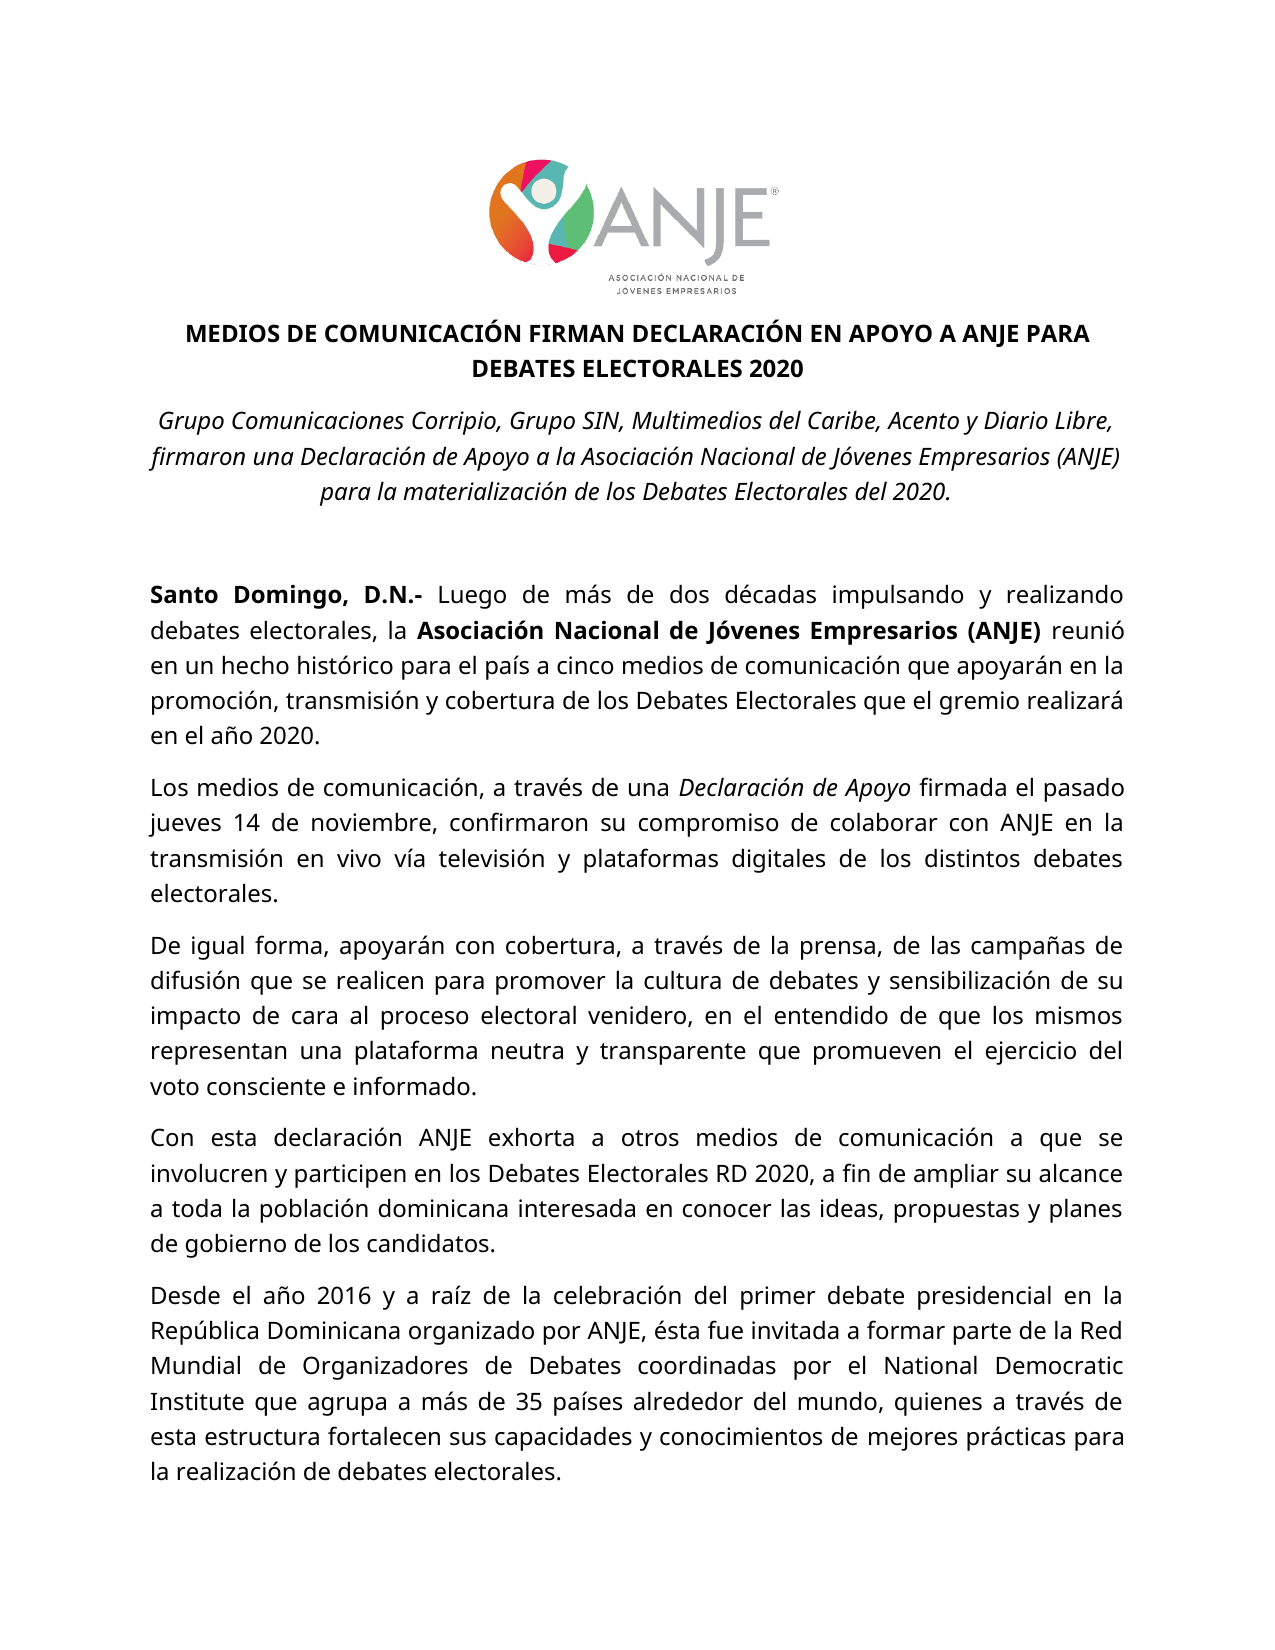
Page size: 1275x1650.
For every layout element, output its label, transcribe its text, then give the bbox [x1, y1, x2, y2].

text MEDIOS DE COMUNICACIÓN FIRMAN DECLARACIÓN EN APOYO A ANJE PARA DEBATES ELECTORALES 2020 [150, 317, 1125, 385]
picture [476, 150, 799, 299]
text Con esta declaración ANJE exhorta a otros medios de comunicación a que se involucren y participen en los Debates Electorales RD 2020, a fin de ampliar su alcance a toda la población dominicana interesada en conocer las ideas, propuestas y planes de gobierno de los candidatos. [150, 1121, 1125, 1259]
text Desde el año 2016 y a raíz de la celebración del primer debate presidencial en la República Dominicana organizado por ANJE, ésta fue invitada a formar parte de la Red Mundial de Organizadores de Debates coordinadas por el National Democratic Institute que agrupa a más de 35 países alrededor del mundo, quienes a través de esta estructura fortalecen sus capacidades y conocimientos de mejores prácticas para la realización de debates electorales. [150, 1279, 1125, 1487]
text De igual forma, apoyarán con cobertura, a través de la prensa, de las campañas de difusión que se realicen para promover la cultura de debates y sensibilización de su impacto de cara al proceso electoral venidero, en el entendido de que los mismos representan una plataforma neutra y transparente que promueven el ejercicio del voto consciente e informado. [150, 928, 1125, 1102]
text Grupo Comunicaciones Corripio, Grupo SIN, Multimedios del Caribe, Acento y Diario Libre, firmaron una Declaración de Apoyo a la Asociación Nacional de Jóvenes Empresarios (ANJE) para la materialización de los Debates Electorales del 2020. [150, 404, 1125, 507]
text Los medios de comunicación, a través de una Declaración de Apoyo firmada el pasado jueves 14 de noviembre, confirmaron su compromiso de colaborar con ANJE en la transmisión en vivo vía televisión y plataformas digitales de los distintos debates electorales. [150, 771, 1125, 909]
text Santo Domingo, D.N.- Luego de más de dos décadas impulsando y realizando debates electorales, la Asociación Nacional de Jóvenes Empresarios (ANJE) reunió en un hecho histórico para el país a cinco medios de comunicación que apoyarán en la promoción, transmisión y cobertura de los Debates Electorales que el gremio realizará en el año 2020. [150, 578, 1125, 752]
